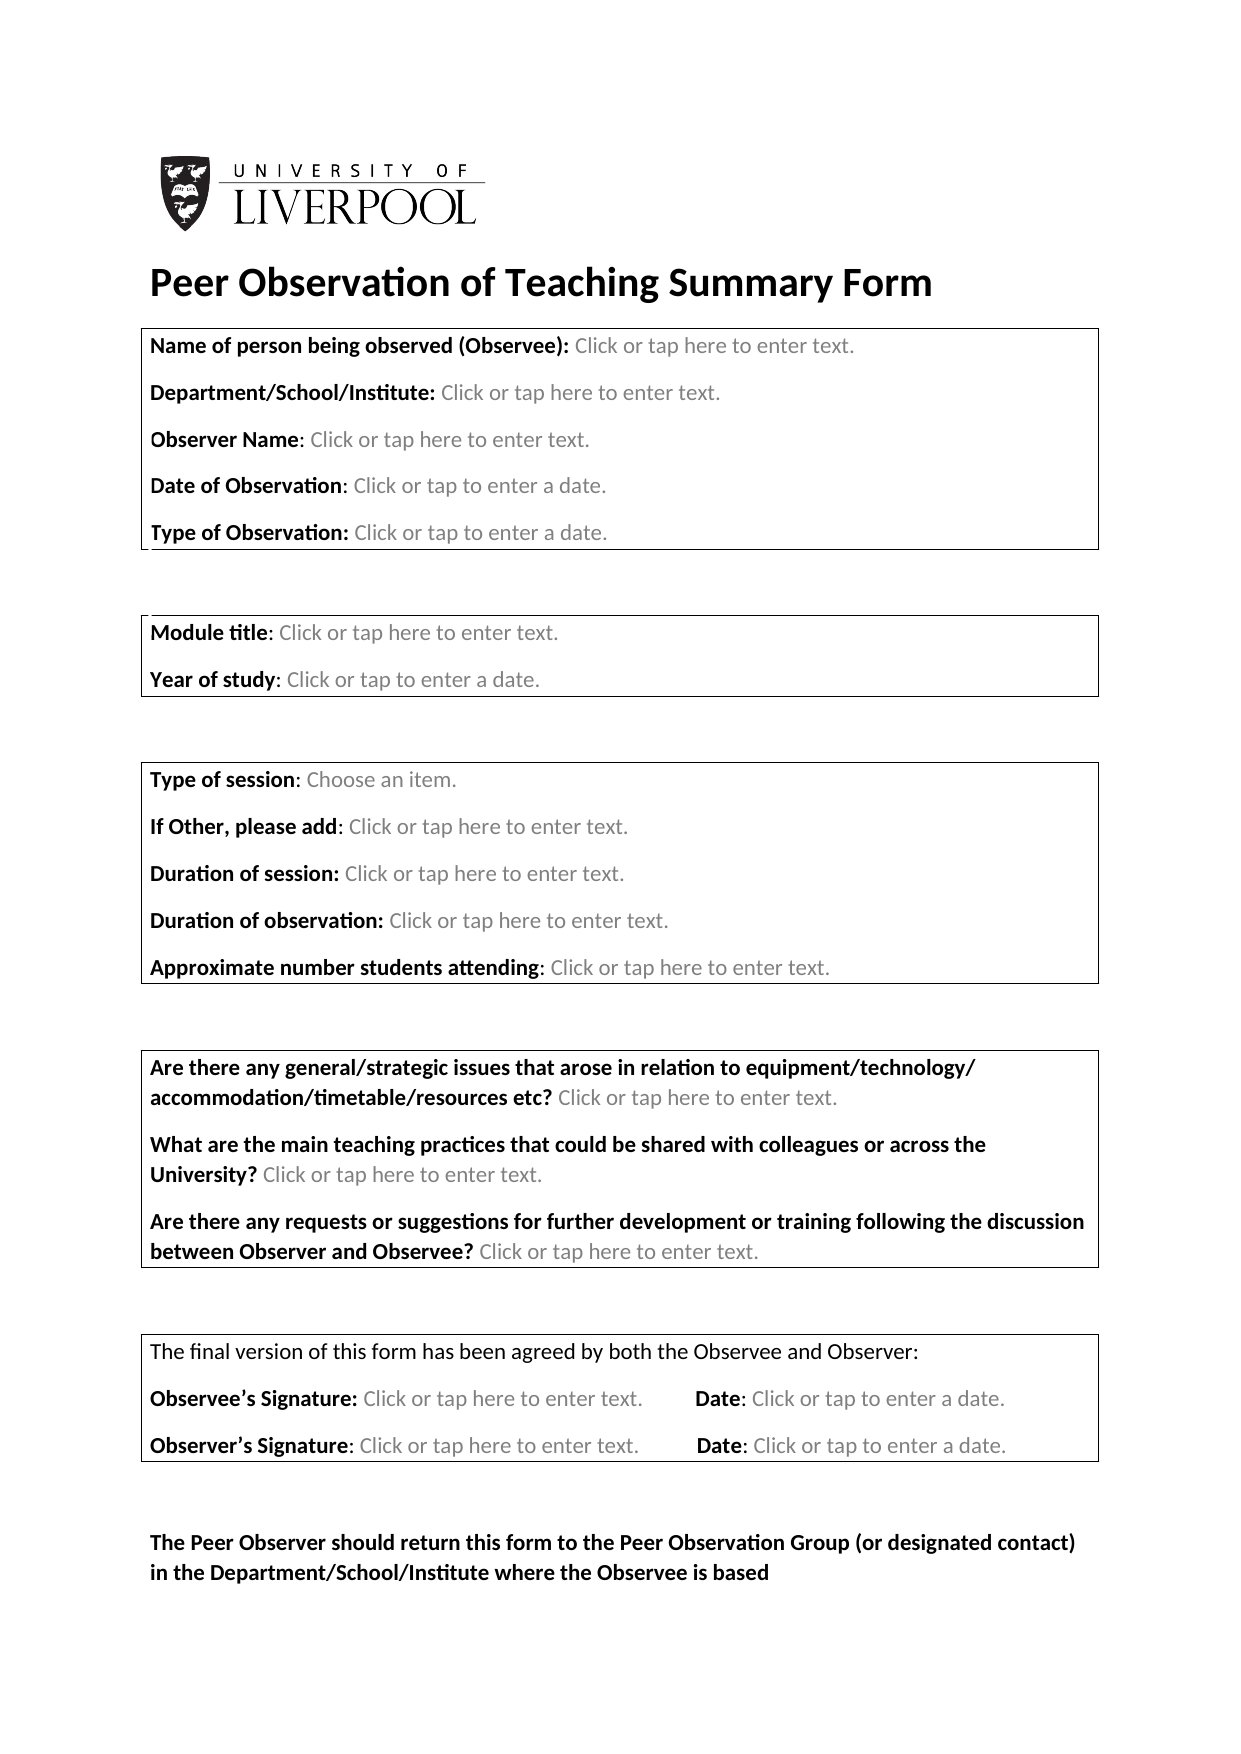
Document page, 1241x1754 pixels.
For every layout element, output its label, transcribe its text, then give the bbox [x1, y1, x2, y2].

text Department/School/Institute: [142, 375, 1098, 406]
text Observer Name: [142, 422, 1098, 453]
text Duration of observation: [142, 903, 1098, 934]
text Duration of session: [142, 856, 1098, 887]
text Type of session: [142, 763, 1098, 793]
text Are there any general/strategic issues that arose in relation to equipment/technology/ accommodation/timetable/resources etc? [142, 1051, 1098, 1111]
text Observer’s Signature: Date: [142, 1428, 1098, 1461]
text Type of Observation: [152, 515, 1098, 549]
text Observee’s Signature: Date: [142, 1381, 1098, 1412]
text Name of person being observed (Observee): [142, 329, 1098, 359]
picture [150, 150, 494, 238]
text The Peer Observer should return this form to the Peer Observation Group (or designated contact) in the Department/School/Institute where the Observee is based [150, 1528, 1090, 1586]
text The final version of this form has been agreed by both the Observee and Observer: [142, 1335, 1098, 1365]
text What are the main teaching practices that could be shared with colleagues or across the University? [142, 1127, 1098, 1188]
text Peer Observation of Teaching Summary Form [150, 256, 1090, 307]
text Module title: [142, 616, 1098, 647]
text Date of Observation: [152, 468, 1098, 500]
text Year of study: [142, 662, 1098, 696]
text Approximate number students attending: [142, 950, 1098, 983]
text Are there any requests or suggestions for further development or training following the discussion between Observer and Observee? [142, 1204, 1098, 1267]
text If Other, please add: [142, 809, 1098, 840]
